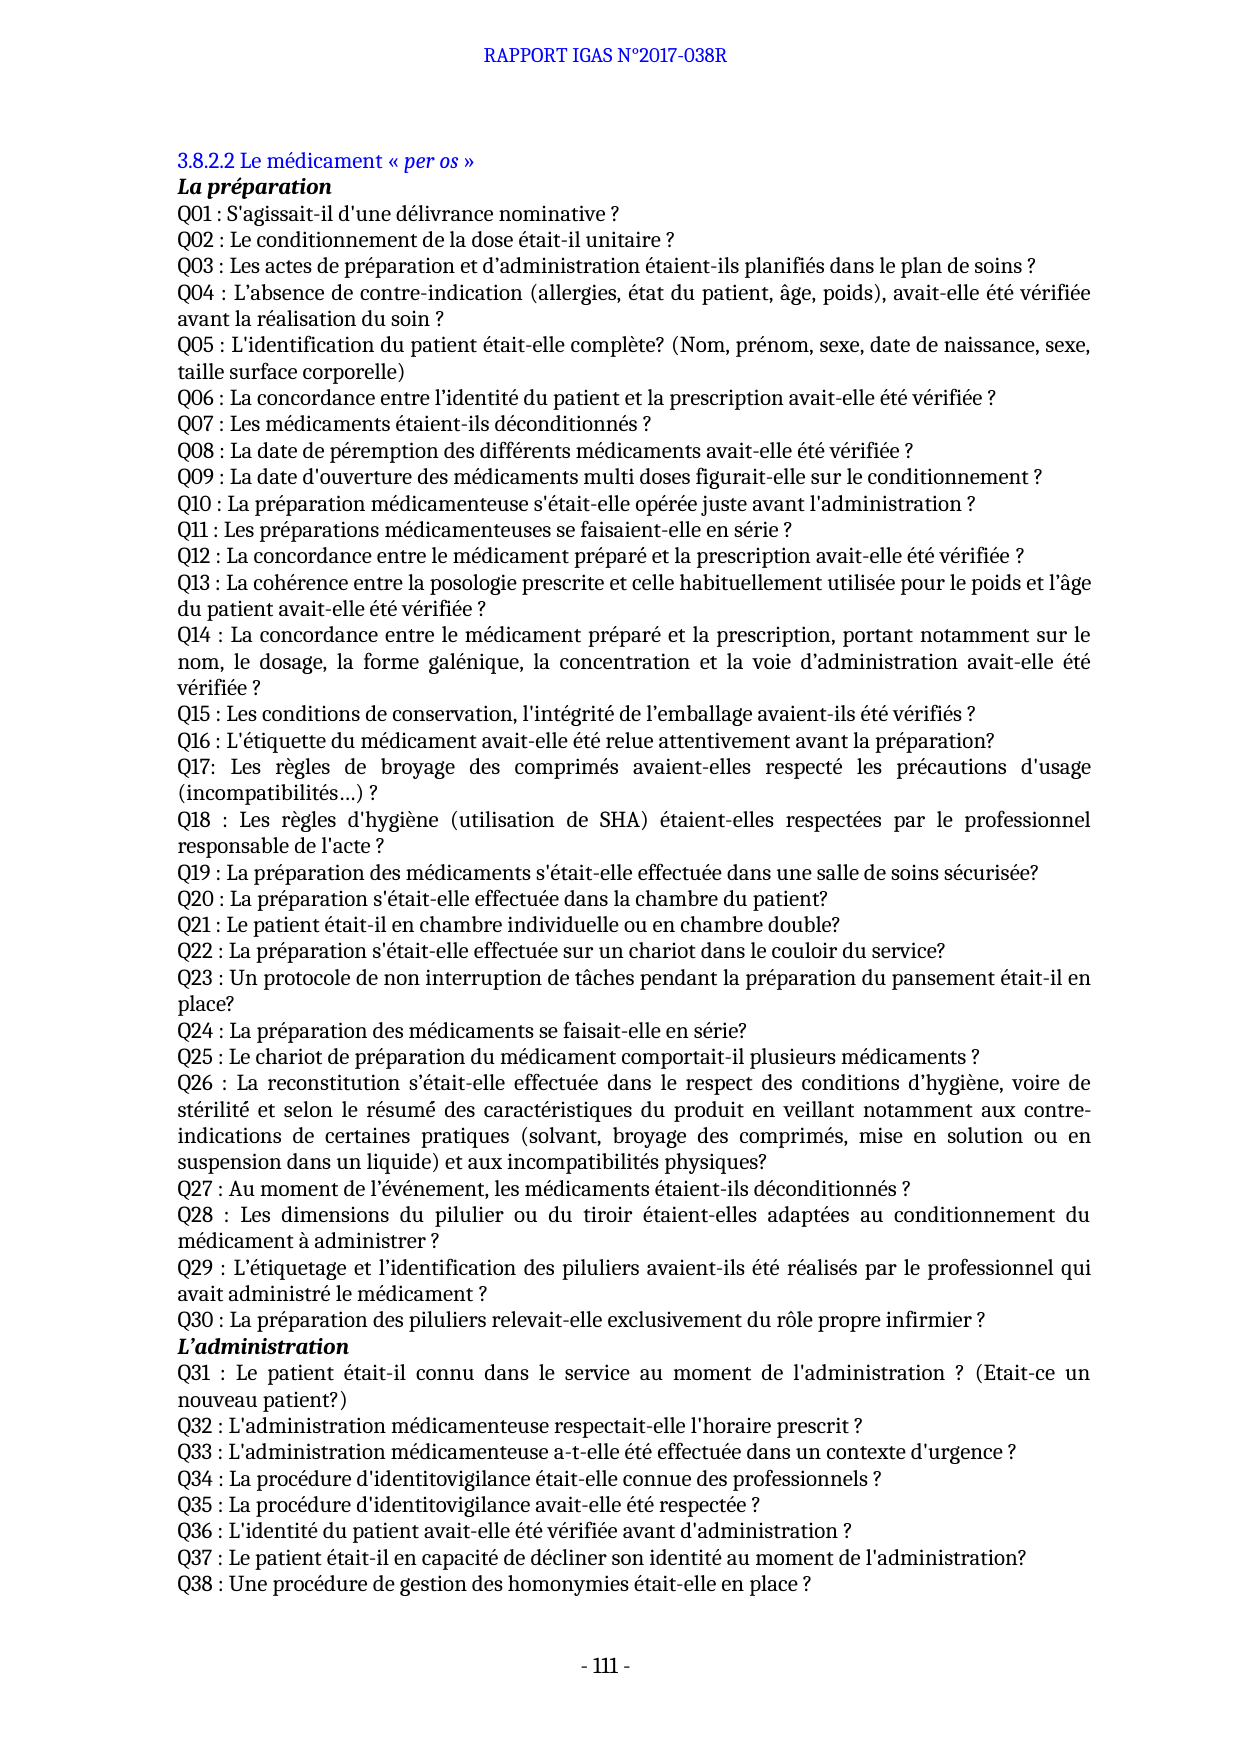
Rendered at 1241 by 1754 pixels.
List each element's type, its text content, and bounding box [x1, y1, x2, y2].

text Q21 : Le patient était-il en chambre individuelle ou en chambre double? [177, 912, 1093, 938]
text Q31 : Le patient était-il connu dans le service au moment de l'administration ? (Etait-ce un nouveau patient?) [177, 1360, 1093, 1413]
text Q07 : Les médicaments étaient-ils déconditionnés ? [177, 411, 1093, 438]
text Q29 : L’étiquetage et l’identification des piluliers avaient-ils été réalisés par le professionnel qui avait administré le médicament ? [177, 1254, 1093, 1307]
text Q19 : La préparation des médicaments s'était-elle effectuée dans une salle de soins sécurisée? [177, 859, 1093, 886]
text Q34 : La procédure d'identitovigilance était-elle connue des professionnels ? [177, 1465, 1093, 1492]
text Q23 : Un protocole de non interruption de tâches pendant la préparation du pansement était-il en place? [177, 965, 1093, 1017]
text Q02 : Le conditionnement de la dose était-il unitaire ? [177, 227, 1093, 253]
text Q08 : La date de péremption des différents médicaments avait-elle été vérifiée ? [177, 438, 1093, 464]
text Q15 : Les conditions de conservation, l'intégrité́ de l’emballage avaient-ils été vérifiés ? [177, 701, 1093, 727]
text Q13 : La cohérence entre la posologie prescrite et celle habituellement utilisée pour le poids et l’âge du patient avait-elle été vérifiée ? [177, 569, 1093, 622]
text L’administration [177, 1334, 1093, 1360]
text Q04 : L’absence de contre-indication (allergies, état du patient, âge, poids), avait-elle été vérifiée avant la réalisation du soin ? [177, 279, 1093, 332]
text La préparation [177, 174, 1093, 200]
text Q33 : L'administration médicamenteuse a-t-elle été effectuée dans un contexte d'urgence ? [177, 1439, 1093, 1465]
text Q38 : Une procédure de gestion des homonymies était-elle en place ? [177, 1571, 1093, 1597]
text Q18 : Les règles d'hygiène (utilisation de SHA) étaient-elles respectées par le professionnel responsable de l'acte ? [177, 807, 1093, 859]
text Q30 : La préparation des piluliers relevait-elle exclusivement du rôle propre infirmier ? [177, 1307, 1093, 1334]
text Q16 : L'étiquette du médicament avait-elle été relue attentivement avant la préparation? [177, 727, 1093, 754]
text Q36 : L'identité du patient avait-elle été vérifiée avant d'administration ? [177, 1518, 1093, 1544]
text Q22 : La préparation s'était-elle effectuée sur un chariot dans le couloir du service? [177, 938, 1093, 965]
text Q20 : La préparation s'était-elle effectuée dans la chambre du patient? [177, 886, 1093, 912]
text Q32 : L'administration médicamenteuse respectait-elle l'horaire prescrit ? [177, 1413, 1093, 1439]
text Q35 : La procédure d'identitovigilance avait-elle été respectée ? [177, 1492, 1093, 1518]
text Q17: Les règles de broyage des comprimés avaient-elles respecté les précautions d'usage (incompatibilités…) ? [177, 754, 1093, 807]
text Q03 : Les actes de préparation et d’administration étaient-ils planifiés dans le plan de soins ? [177, 253, 1093, 279]
text Q05 : L'identification du patient était-elle complète? (Nom, prénom, sexe, date de naissance, sexe, taille surface corporelle) [177, 332, 1093, 385]
text Q24 : La préparation des médicaments se faisait-elle en série? [177, 1017, 1093, 1044]
text Q01 : S'agissait-il d'une délivrance nominative ? [177, 200, 1093, 227]
text Q10 : La préparation médicamenteuse s'était-elle opérée juste avant l'administration ? [177, 490, 1093, 517]
text Q09 : La date d'ouverture des médicaments multi doses figurait-elle sur le conditionnement ? [177, 464, 1093, 490]
text Q12 : La concordance entre le médicament préparé́ et la prescription avait-elle été vérifiée ? [177, 543, 1093, 569]
text Q14 : La concordance entre le médicament préparé et la prescription, portant notamment sur le nom, le dosage, la forme galénique, la concentration et la voie d’administration avait-elle été vérifiée ? [177, 622, 1093, 701]
text Q11 : Les préparations médicamenteuses se faisaient-elle en série ? [177, 517, 1093, 543]
text Q06 : La concordance entre l’identité du patient et la prescription avait-elle été vérifiée ? [177, 385, 1093, 411]
text Q37 : Le patient était-il en capacité de décliner son identité au moment de l'administration? [177, 1544, 1093, 1571]
text Q26 : La reconstitution s’était-elle effectuée dans le respect des conditions d’hygiène, voire de stérilité́ et selon le résumé́ des caractéristiques du produit en veillant notamment aux contre-indications de certaines pratiques (solvant, broyage des comprimés, mise en solution ou en suspension dans un liquide) et aux incompatibilités physiques? [177, 1070, 1093, 1176]
text Q25 : Le chariot de préparation du médicament comportait-il plusieurs médicaments ? [177, 1044, 1093, 1070]
text Q27 : Au moment de l’événement, les médicaments étaient-ils déconditionnés ? [177, 1176, 1093, 1202]
text 3.8.2.2 Le médicament « per os » [177, 148, 1093, 174]
text Q28 : Les dimensions du pilulier ou du tiroir étaient-elles adaptées au conditionnement du médicament à administrer ? [177, 1202, 1093, 1254]
